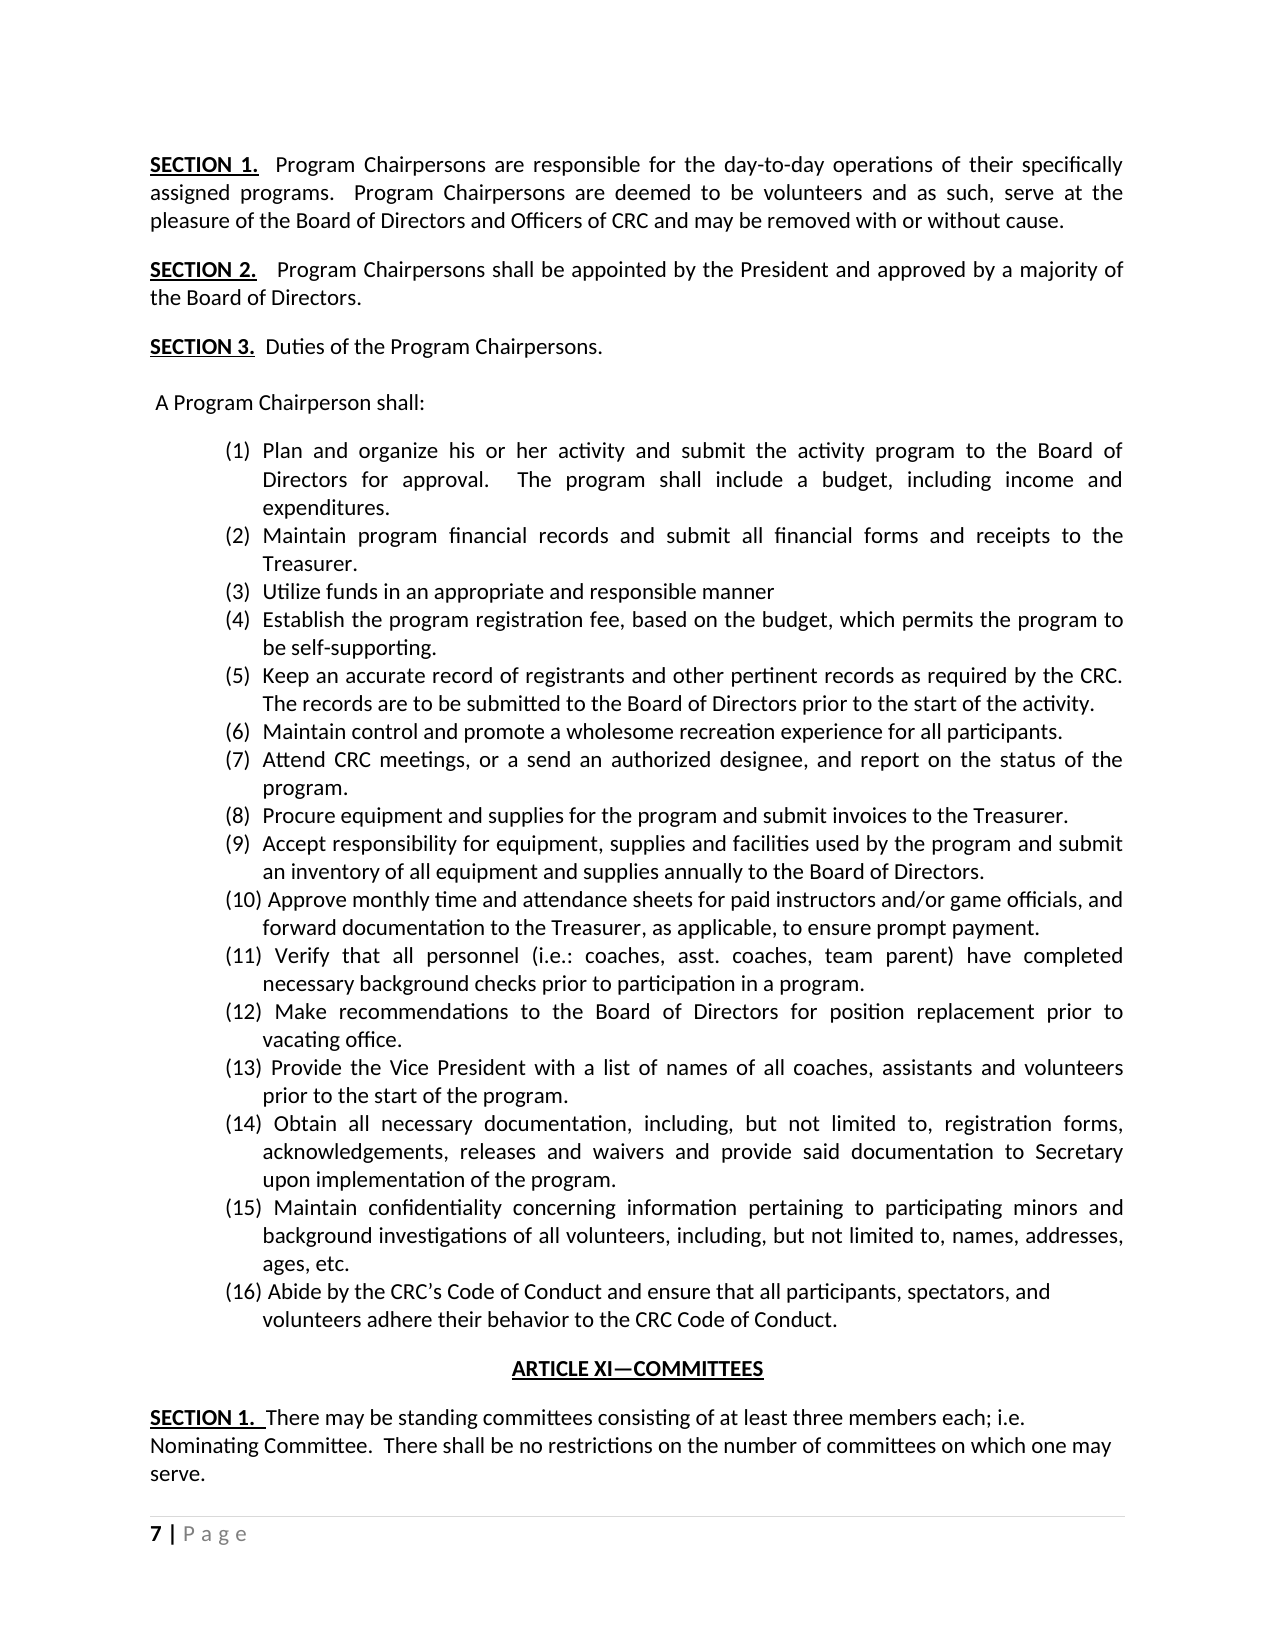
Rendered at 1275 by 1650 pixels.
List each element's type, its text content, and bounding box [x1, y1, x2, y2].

list Maintain program financial records and submit all financial forms and receipts to the Treasurer. [225, 521, 1125, 577]
text A Program Chairperson shall: [150, 388, 1125, 416]
list Accept responsibility for equipment, supplies and facilities used by the program and submit an inventory of all equipment and supplies annually to the Board of Directors. [225, 829, 1125, 885]
list Verify that all personnel (i.e.: coaches, asst. coaches, team parent) have completed necessary background checks prior to participation in a program. [225, 941, 1125, 997]
text SECTION 1. There may be standing committees consisting of at least three members each; i.e. Nominating Committee. There shall be no restrictions on the number of committees on which one may serve. [150, 1403, 1125, 1487]
list Establish the program registration fee, based on the budget, which permits the program to be self-supporting. [225, 605, 1125, 661]
list Provide the Vice President with a list of names of all coaches, assistants and volunteers prior to the start of the program. [225, 1053, 1125, 1109]
list Plan and organize his or her activity and submit the activity program to the Board of Directors for approval. The program shall include a budget, including income and expenditures. [225, 437, 1125, 521]
list Maintain control and promote a wholesome recreation experience for all participants. [225, 717, 1125, 745]
text SECTION 3. Duties of the Program Chairpersons. [150, 332, 1125, 360]
list Attend CRC meetings, or a send an authorized designee, and report on the status of the program. [225, 745, 1125, 801]
list Maintain confidentiality concerning information pertaining to participating minors and background investigations of all volunteers, including, but not limited to, names, addresses, ages, etc. [225, 1193, 1125, 1277]
list Obtain all necessary documentation, including, but not limited to, registration forms, acknowledgements, releases and waivers and provide said documentation to Secretary upon implementation of the program. [225, 1109, 1125, 1193]
list Approve monthly time and attendance sheets for paid instructors and/or game officials, and forward documentation to the Treasurer, as applicable, to ensure prompt payment. [225, 885, 1125, 941]
text ARTICLE XI—COMMITTEES [150, 1354, 1125, 1382]
list Make recommendations to the Board of Directors for position replacement prior to vacating office. [225, 997, 1125, 1053]
list Abide by the CRC’s Code of Conduct and ensure that all participants, spectators, and volunteers adhere their behavior to the CRC Code of Conduct. [225, 1277, 1125, 1333]
list Keep an accurate record of registrants and other pertinent records as required by the CRC. The records are to be submitted to the Board of Directors prior to the start of the activity. [225, 661, 1125, 717]
list Procure equipment and supplies for the program and submit invoices to the Treasurer. [225, 801, 1125, 829]
list Utilize funds in an appropriate and responsible manner [225, 577, 1125, 605]
text SECTION 1. Program Chairpersons are responsible for the day-to-day operations of their specifically assigned programs. Program Chairpersons are deemed to be volunteers and as such, serve at the pleasure of the Board of Directors and Officers of CRC and may be removed with or without cause. [150, 150, 1125, 234]
text SECTION 2. Program Chairpersons shall be appointed by the President and approved by a majority of the Board of Directors. [150, 255, 1125, 311]
